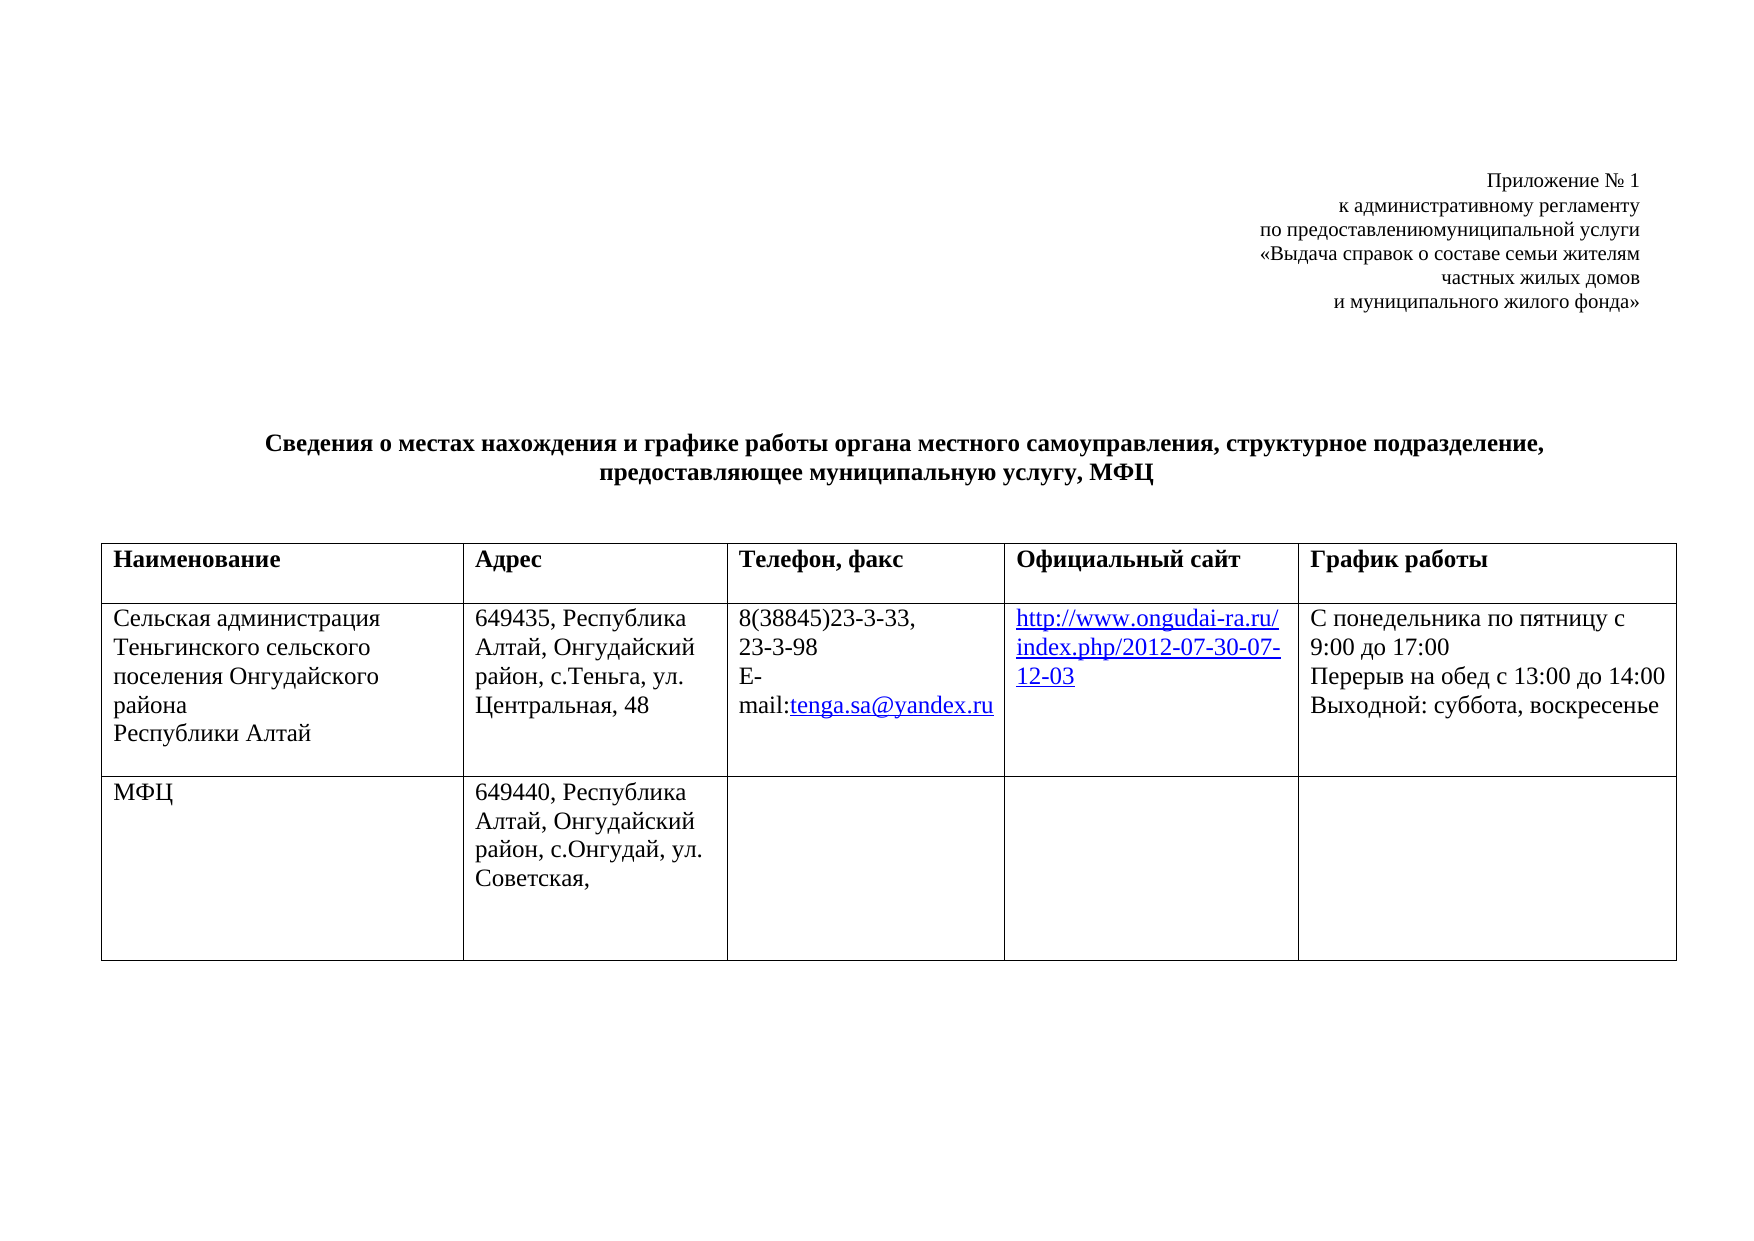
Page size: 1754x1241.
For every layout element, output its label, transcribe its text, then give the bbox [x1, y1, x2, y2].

text к административному регламенту [113, 192, 1640, 217]
table_header Наименование [102, 544, 463, 602]
text Сведения о местах нахождения и графике работы органа местного самоуправления, структурное подразделение, предоставляющее муниципальную услугу, МФЦ [113, 428, 1640, 485]
table_cell http://www.ongudai-ra.ru/index.php/2012-07-30-07-12-03 [1005, 604, 1298, 776]
text частных жилых домов [113, 265, 1640, 289]
table_cell [1005, 777, 1298, 960]
table_cell 649440, Республика Алтай, Онгудайский район, с.Онгудай, ул. Советская, [464, 777, 727, 960]
table_header Адрес [464, 544, 727, 602]
table_cell МФЦ [102, 777, 463, 960]
table_header График работы [1299, 544, 1676, 602]
table_cell С понедельника по пятницу с 9:00 до 17:00 Перерыв на обед с 13:00 до 14:00 Выходной: суббота, воскресенье [1299, 604, 1676, 776]
table_cell Сельская администрация Теньгинского сельского поселения Онгудайского района Республики Алтай [102, 604, 463, 776]
text по предоставлениюмуниципальной услуги [113, 217, 1640, 241]
table_cell [728, 777, 1004, 960]
table_header Телефон, факс [728, 544, 1004, 602]
table_cell [1299, 777, 1676, 960]
table_cell 8(38845)23-3-33, 23-3-98 E-mail:tenga.sa@yandex.ru [728, 604, 1004, 776]
table_header Официальный сайт [1005, 544, 1298, 602]
table_cell 649435, Республика Алтай, Онгудайский район, с.Теньга, ул. Центральная, 48 [464, 604, 727, 776]
text и муниципального жилого фонда» [113, 289, 1640, 313]
text «Выдача справок о составе семьи жителям [113, 241, 1640, 265]
text Приложение № 1 [113, 168, 1640, 192]
